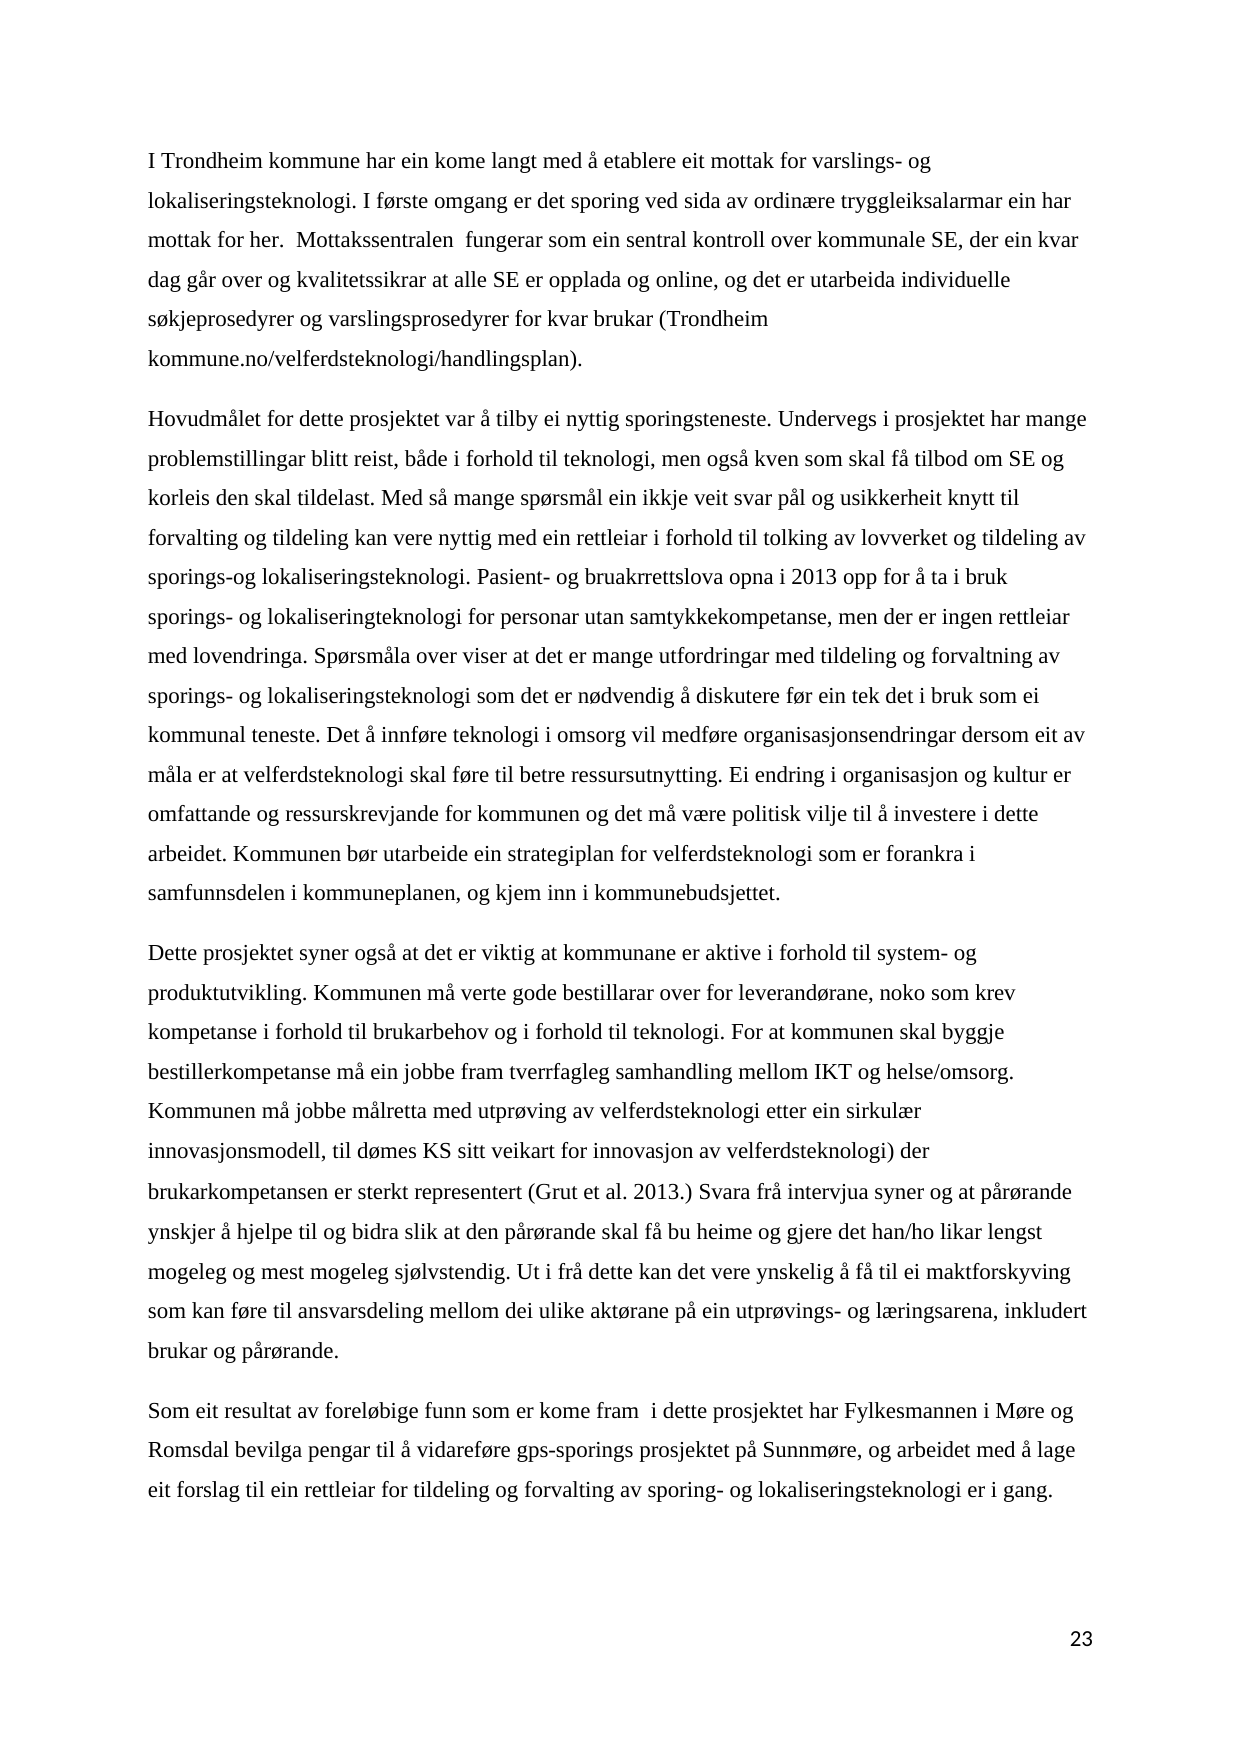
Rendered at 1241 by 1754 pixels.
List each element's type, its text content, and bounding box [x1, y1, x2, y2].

text I Trondheim kommune har ein kome langt med å etablere eit mottak for varslings- og lokaliseringsteknologi. I første omgang er det sporing ved sida av ordinære tryggleiksalarmar ein har mottak for her. Mottakssentralen fungerar som ein sentral kontroll over kommunale SE, der ein kvar dag går over og kvalitetssikrar at alle SE er opplada og online, og det er utarbeida individuelle søkjeprosedyrer og varslingsprosedyrer for kvar brukar (Trondheim kommune.no/velferdsteknologi/handlingsplan). [148, 148, 1093, 371]
text Som eit resultat av foreløbige funn som er kome fram i dette prosjektet har Fylkesmannen i Møre og Romsdal bevilga pengar til å vidareføre gps-sporings prosjektet på Sunnmøre, og arbeidet med å lage eit forslag til ein rettleiar for tildeling og forvalting av sporing- og lokaliseringsteknologi er i gang. [148, 1397, 1093, 1502]
text Dette prosjektet syner også at det er viktig at kommunane er aktive i forhold til system- og produktutvikling. Kommunen må verte gode bestillarar over for leverandørane, noko som krev kompetanse i forhold til brukarbehov og i forhold til teknologi. For at kommunen skal byggje bestillerkompetanse må ein jobbe fram tverrfagleg samhandling mellom IKT og helse/omsorg. Kommunen må jobbe målretta med utprøving av velferdsteknologi etter ein sirkulær innovasjonsmodell, til dømes KS sitt veikart for innovasjon av velferdsteknologi) der brukarkompetansen er sterkt representert (Grut et al. 2013.) Svara frå intervjua syner og at pårørande ynskjer å hjelpe til og bidra slik at den pårørande skal få bu heime og gjere det han/ho likar lengst mogeleg og mest mogeleg sjølvstendig. Ut i frå dette kan det vere ynskelig å få til ei maktforskyving som kan føre til ansvarsdeling mellom dei ulike aktørane på ein utprøvings- og læringsarena, inkludert brukar og pårørande. [148, 939, 1093, 1363]
text Hovudmålet for dette prosjektet var å tilby ei nyttig sporingsteneste. Undervegs i prosjektet har mange problemstillingar blitt reist, både i forhold til teknologi, men også kven som skal få tilbod om SE og korleis den skal tildelast. Med så mange spørsmål ein ikkje veit svar pål og usikkerheit knytt til forvalting og tildeling kan vere nyttig med ein rettleiar i forhold til tolking av lovverket og tildeling av sporings-og lokaliseringsteknologi. Pasient- og bruakrrettslova opna i 2013 opp for å ta i bruk sporings- og lokaliseringteknologi for personar utan samtykkekompetanse, men der er ingen rettleiar med lovendringa. Spørsmåla over viser at det er mange utfordringar med tildeling og forvaltning av sporings- og lokaliseringsteknologi som det er nødvendig å diskutere før ein tek det i bruk som ei kommunal teneste. Det å innføre teknologi i omsorg vil medføre organisasjonsendringar dersom eit av måla er at velferdsteknologi skal føre til betre ressursutnytting. Ei endring i organisasjon og kultur er omfattande og ressurskrevjande for kommunen og det må være politisk vilje til å investere i dette arbeidet. Kommunen bør utarbeide ein strategiplan for velferdsteknologi som er forankra i samfunnsdelen i kommuneplanen, og kjem inn i kommunebudsjettet. [148, 405, 1093, 905]
